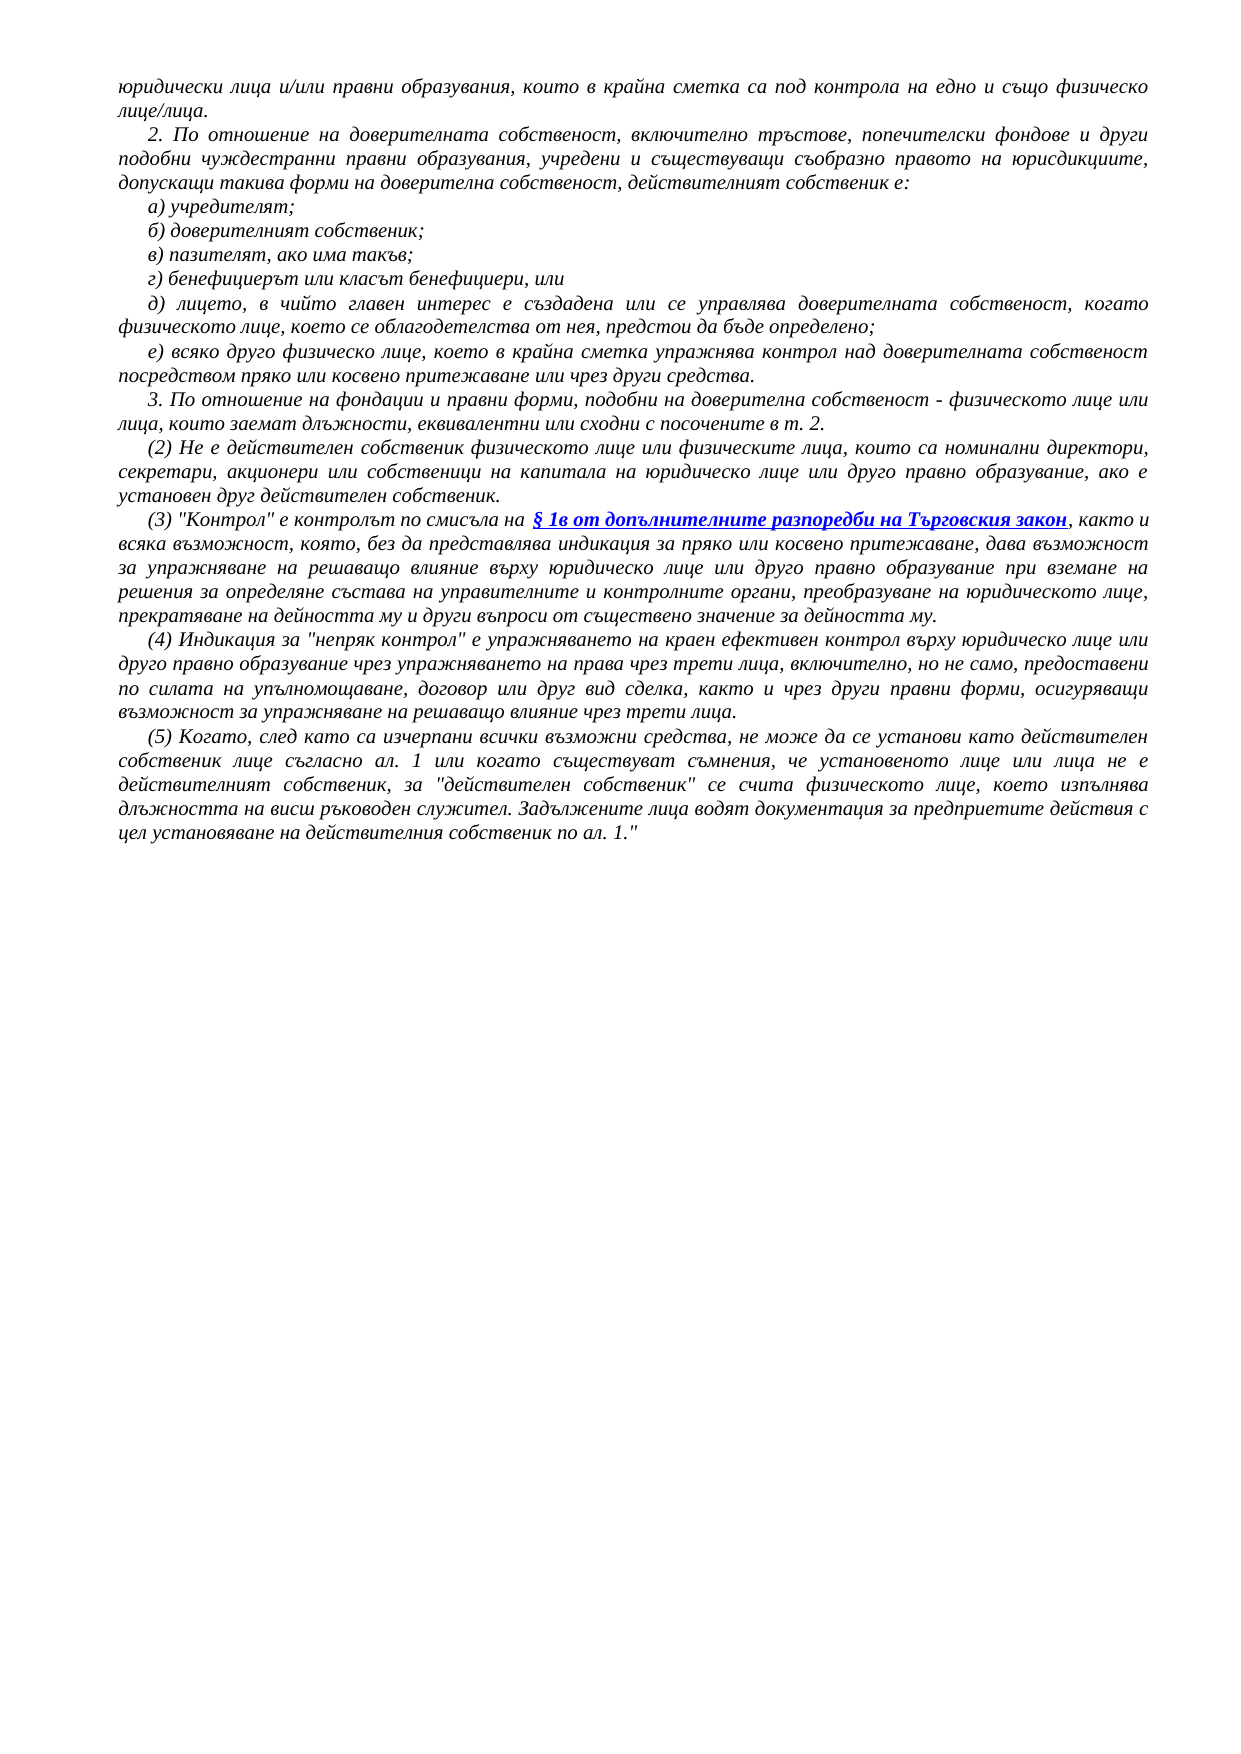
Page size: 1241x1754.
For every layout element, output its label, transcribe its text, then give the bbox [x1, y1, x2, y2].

text (5) Когато, след като са изчерпани всички възможни средства, не може да се установи като действителен собственик лице съгласно ал. 1 или когато съществуват съмнения, че установеното лице или лица не е действителният собственик, за "действителен собственик" се счита физическото лице, което изпълнява длъжността на висш ръководен служител. Задължените лица водят документация за предприетите действия с цел установяване на действителния собственик по ал. 1." [118, 723, 1152, 844]
text д) лицето, в чийто главен интерес е създадена или се управлява доверителната собственост, когато физическото лице, което се облагодетелства от нея, предстои да бъде определено; [118, 290, 1152, 338]
text (2) Не е действителен собственик физическото лице или физическите лица, които са номинални директори, секретари, акционери или собственици на капитала на юридическо лице или друго правно образувание, ако е установен друг действителен собственик. [118, 435, 1152, 507]
text 3. По отношение на фондации и правни форми, подобни на доверителна собственост - физическото лице или лица, които заемат длъжности, еквивалентни или сходни с посочените в т. 2. [118, 387, 1152, 435]
text (4) Индикация за "непряк контрол" е упражняването на краен ефективен контрол върху юридическо лице или друго правно образувание чрез упражняването на права чрез трети лица, включително, но не само, предоставени по силата на упълномощаване, договор или друг вид сделка, както и чрез други правни форми, осигуряващи възможност за упражняване на решаващо влияние чрез трети лица. [118, 627, 1152, 723]
text в) пазителят, ако има такъв; [118, 242, 1152, 266]
text е) всяко друго физическо лице, което в крайна сметка упражнява контрол над доверителната собственост посредством пряко или косвено притежаване или чрез други средства. [118, 338, 1152, 387]
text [118, 74, 1152, 122]
text б) доверителният собственик; [118, 218, 1152, 242]
text г) бенефициерът или класът бенефициери, или [118, 266, 1152, 290]
text (3) "Контрол" е контролът по смисъла на § 1в от допълнителните разпоредби на Търговския закон, както и всяка възможност, която, без да представлява индикация за пряко или косвено притежаване, дава възможност за упражняване на решаващо влияние върху юридическо лице или друго правно образувание при вземане на решения за определяне състава на управителните и контролните органи, преобразуване на юридическото лице, прекратяване на дейността му и други въпроси от съществено значение за дейността му. [118, 507, 1152, 627]
text 2. По отношение на доверителната собственост, включително тръстове, попечителски фондове и други подобни чуждестранни правни образувания, учредени и съществуващи съобразно правото на юрисдикциите, допускащи такива форми на доверителна собственост, действителният собственик е: [118, 122, 1152, 194]
text а) учредителят; [118, 194, 1152, 218]
